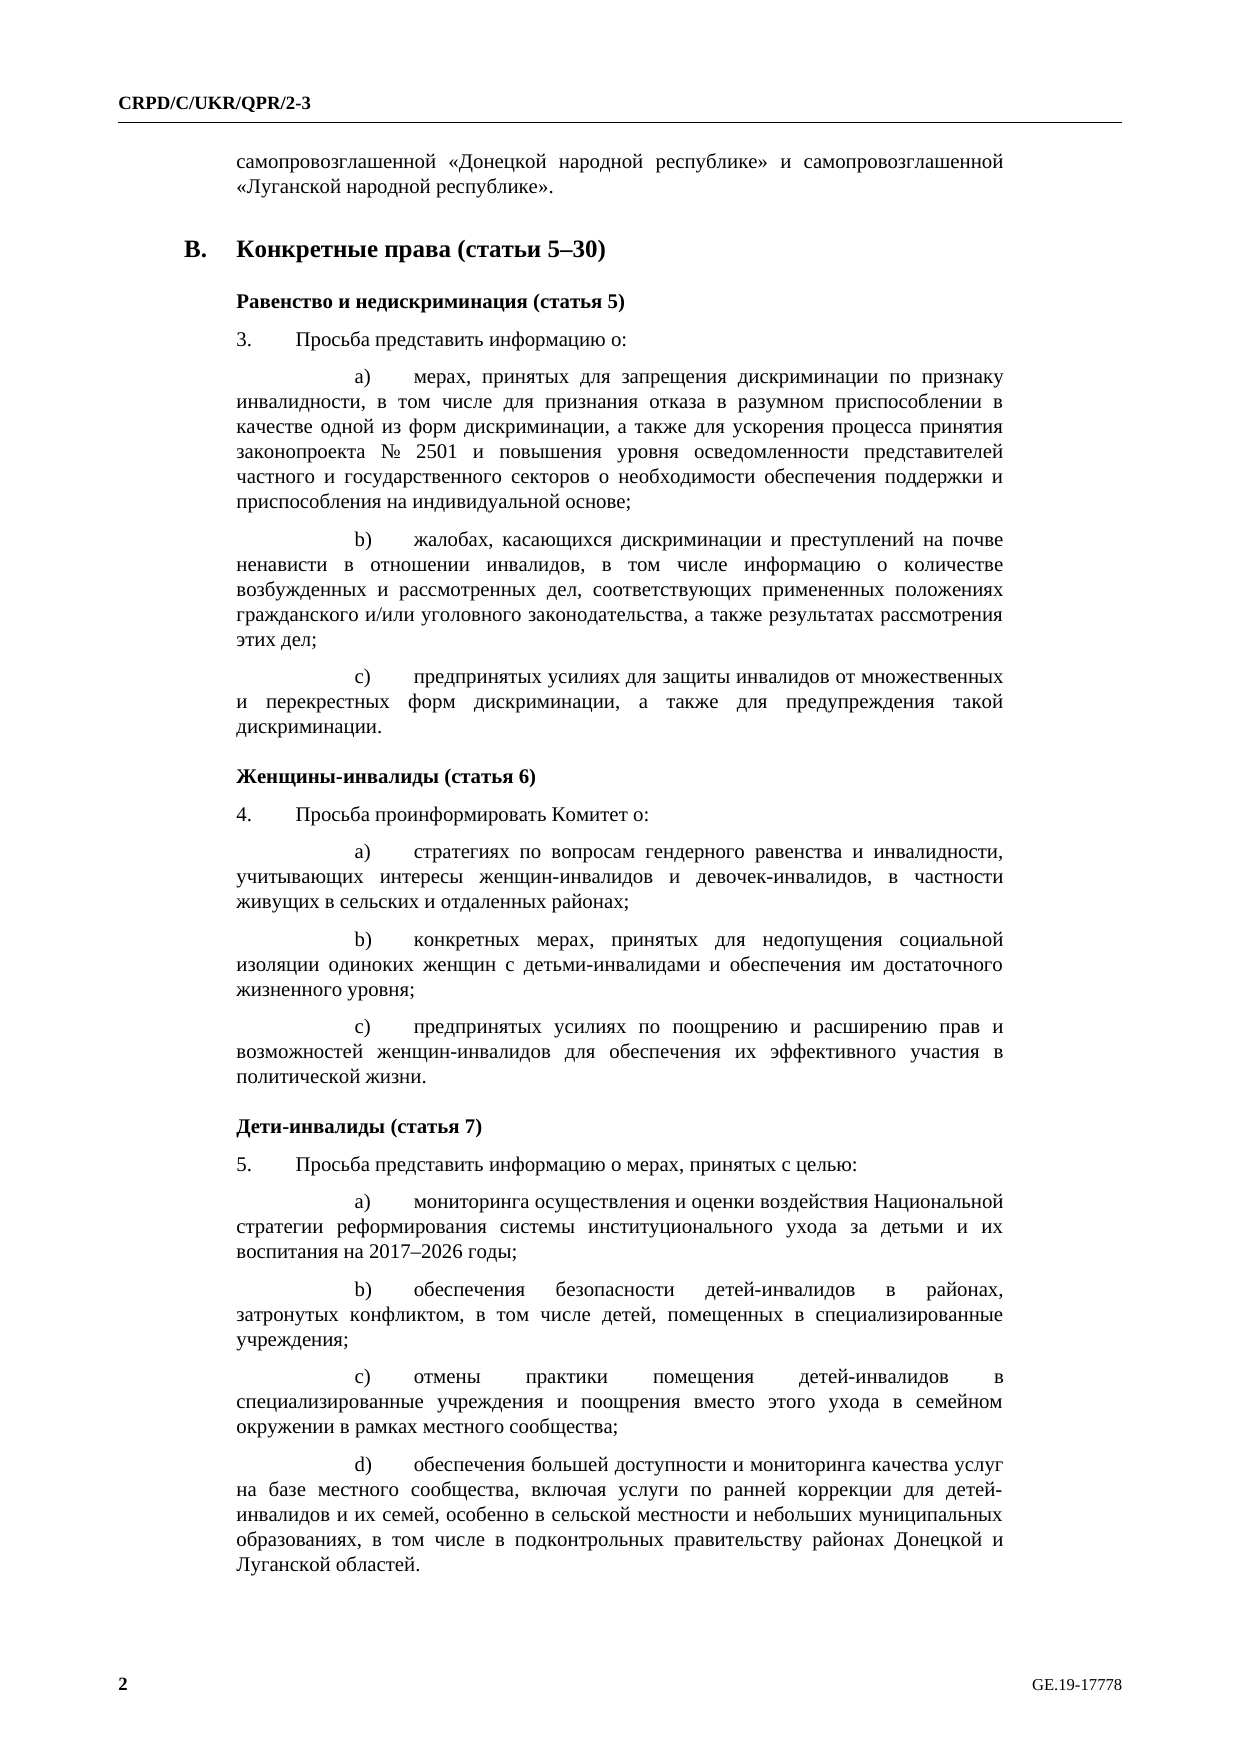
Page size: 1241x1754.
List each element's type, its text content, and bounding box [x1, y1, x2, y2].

text 5. Просьба представить информацию о мерах, принятых с целью: [236, 1151, 1004, 1176]
text Женщины-инвалиды (статья 6) [118, 763, 1004, 788]
text 3. Просьба представить информацию о: [236, 326, 1004, 351]
text b) обеспечения безопасности детей-инвалидов в районах, затронутых конфликтом, в том числе детей, помещенных в специализированные учреждения; [236, 1276, 1004, 1351]
text c) отмены практики помещения детей-инвалидов в специализированные учреждения и поощрения вместо этого ухода в семейном окружении в рамках местного сообщества; [236, 1363, 1004, 1438]
text d) обеспечения большей доступности и мониторинга качества услуг на базе местного сообщества, включая услуги по ранней коррекции для детей-инвалидов и их семей, особенно в сельской местности и небольших муниципальных образованиях, в том числе в подконтрольных правительству районах Донецкой и Луганской областей. [236, 1451, 1004, 1576]
text b) жалобах, касающихся дискриминации и преступлений на почве ненависти в отношении инвалидов, в том числе информацию о количестве возбужденных и рассмотренных дел, соответствующих примененных положениях гражданского и/или уголовного законодательства, а также результатах рассмотрения этих дел; [236, 526, 1004, 651]
text c) предпринятых усилиях для защиты инвалидов от множественных и перекрестных форм дискриминации, а также для предупреждения такой дискриминации. [236, 663, 1004, 738]
text c) предпринятых усилиях по поощрению и расширению прав и возможностей женщин-инвалидов для обеспечения их эффективного участия в политической жизни. [236, 1013, 1004, 1088]
text а) мониторинга осуществления и оценки воздействия Национальной стратегии реформирования системы институционального ухода за детьми и их воспитания на 2017–2026 годы; [236, 1188, 1004, 1263]
text Равенство и недискриминация (статья 5) [118, 288, 1004, 313]
text B. Конкретные права (статьи 5–30) [118, 235, 1004, 263]
text 4. Просьба проинформировать Комитет о: [236, 801, 1004, 826]
text а) стратегиях по вопросам гендерного равенства и инвалидности, учитывающих интересы женщин-инвалидов и девочек-инвалидов, в частности живущих в сельских и отдаленных районах; [236, 838, 1004, 913]
text а) мерах, принятых для запрещения дискриминации по признаку инвалидности, в том числе для признания отказа в разумном приспособлении в качестве одной из форм дискриминации, а также для ускорения процесса принятия законопроекта № 2501 и повышения уровня осведомленности представителей частного и государственного секторов о необходимости обеспечения поддержки и приспособления на индивидуальной основе; [236, 363, 1004, 513]
text Дети-инвалиды (статья 7) [118, 1113, 1004, 1138]
text b) конкретных мерах, принятых для недопущения социальной изоляции одиноких женщин с детьми-инвалидами и обеспечения им достаточного жизненного уровня; [236, 926, 1004, 1001]
